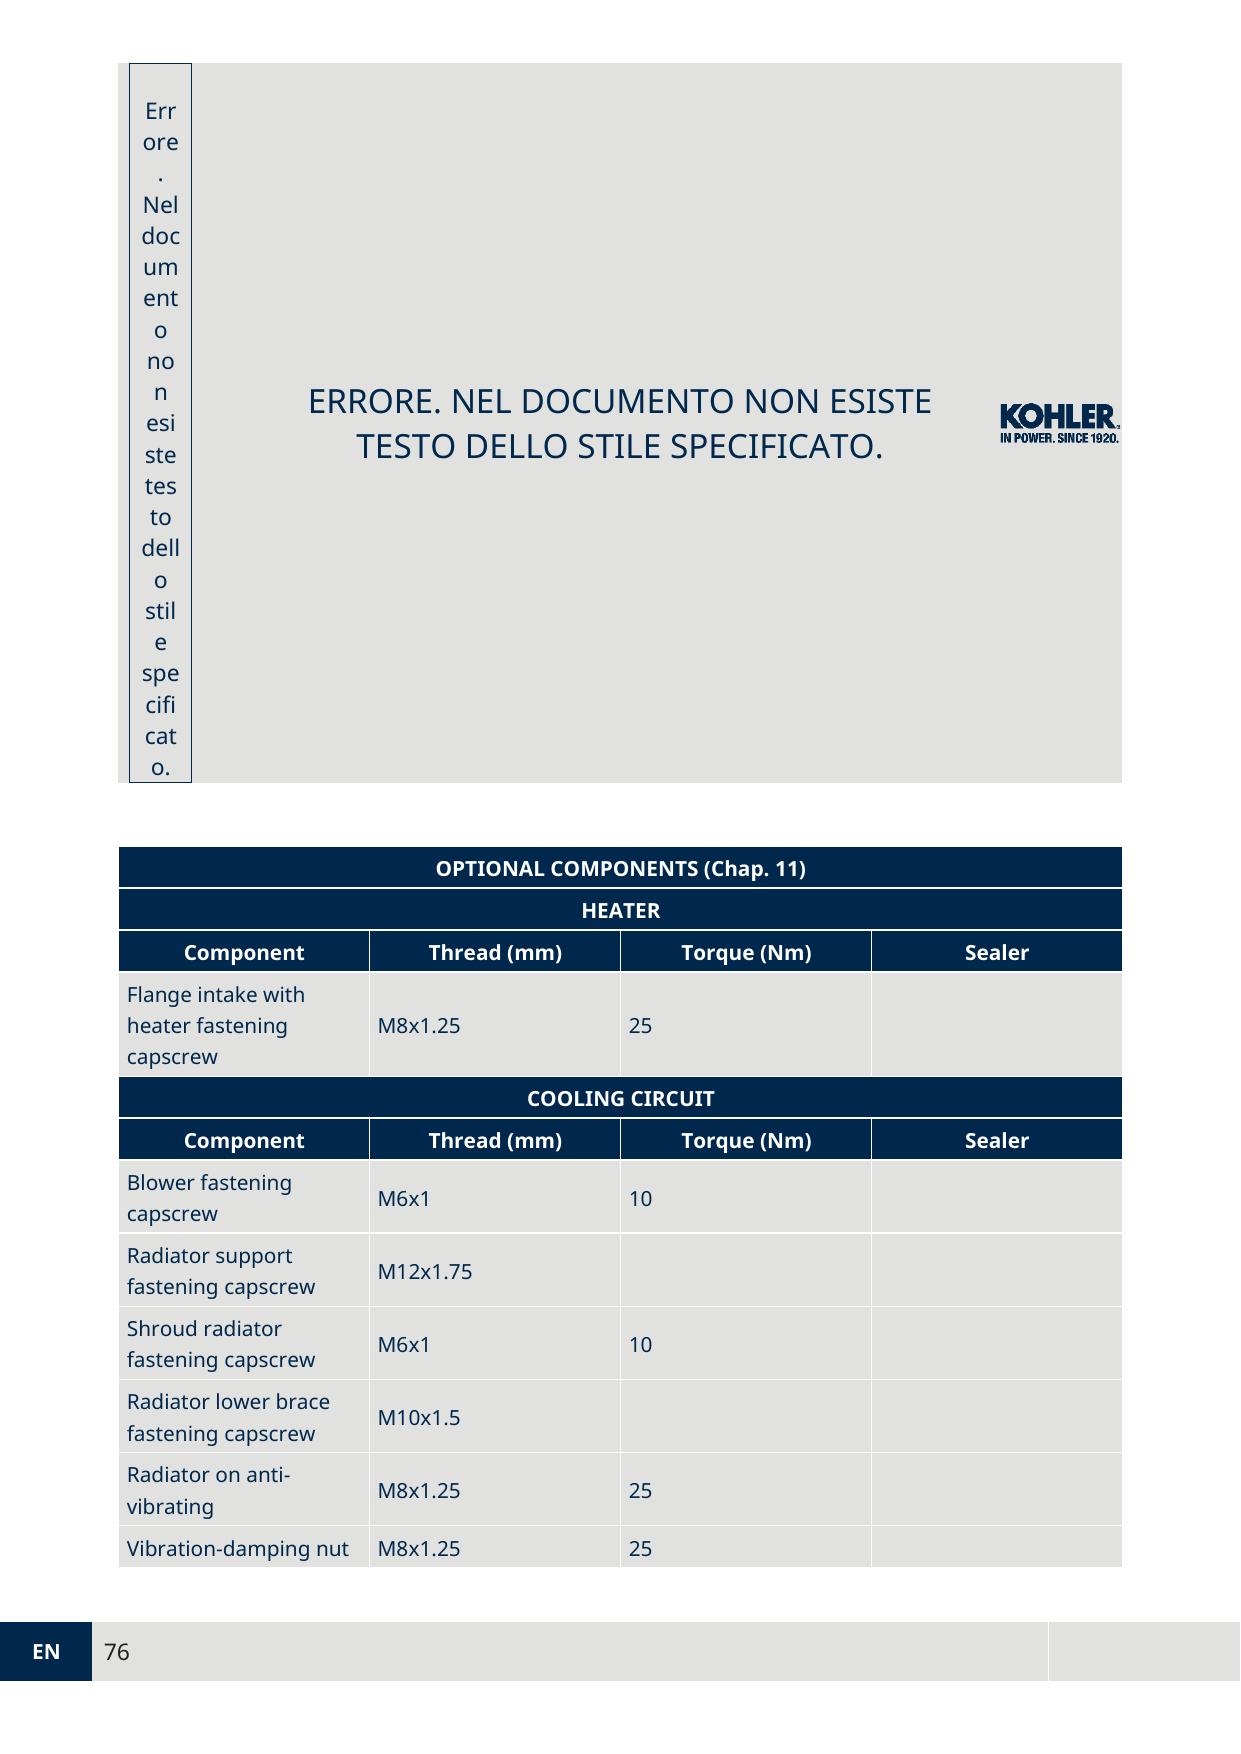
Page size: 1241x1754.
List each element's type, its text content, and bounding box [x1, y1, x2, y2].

table_cell Sealer [872, 1119, 1122, 1159]
table_cell Component [119, 1119, 369, 1159]
table_cell [872, 1234, 1122, 1306]
table_header OPTIONAL COMPONENTS (Chap. 11) [119, 847, 1122, 887]
table_cell M12x1.75 [370, 1234, 620, 1306]
table_cell Torque (Nm) [621, 1119, 871, 1159]
table_cell [872, 1526, 1122, 1567]
table_cell [872, 973, 1122, 1076]
table_cell Radiator support fastening capscrew [119, 1234, 369, 1306]
table_cell [621, 1234, 871, 1306]
table_cell [621, 1380, 871, 1452]
table_cell 10 [621, 1161, 871, 1232]
table_cell [872, 1307, 1122, 1379]
table_cell Sealer [872, 931, 1122, 971]
table_cell [872, 1453, 1122, 1525]
table_cell Radiator lower brace fastening capscrew [119, 1380, 369, 1452]
table_cell Thread (mm) [370, 931, 620, 971]
table_cell Radiator on anti-vibrating [119, 1453, 369, 1525]
table_cell HEATER [119, 889, 1122, 929]
table_cell Shroud radiator fastening capscrew [119, 1307, 369, 1379]
table_cell M6x1 [370, 1161, 620, 1232]
table_cell [872, 1161, 1122, 1232]
picture [1000, 403, 1121, 443]
table_cell M6x1 [370, 1307, 620, 1379]
table_cell [872, 1380, 1122, 1452]
table_cell Thread (mm) [370, 1119, 620, 1159]
table_cell 25 [621, 1453, 871, 1525]
table_cell Flange intake with heater fastening capscrew [119, 973, 369, 1076]
table_cell Torque (Nm) [621, 931, 871, 971]
table_cell Blower fastening capscrew [119, 1161, 369, 1232]
table_cell 10 [621, 1307, 871, 1379]
table_cell 25 [621, 1526, 871, 1567]
table_cell M8x1.25 [370, 1526, 620, 1567]
table_cell M8x1.25 [370, 1453, 620, 1525]
table_cell 25 [621, 973, 871, 1076]
table_cell M10x1.5 [370, 1380, 620, 1452]
table_cell Component [119, 931, 369, 971]
table_cell COOLING CIRCUIT [119, 1077, 1122, 1117]
table_cell Vibration-damping nut fixing (on radiator support) [119, 1526, 369, 1567]
table_cell M8x1.25 [370, 973, 620, 1076]
